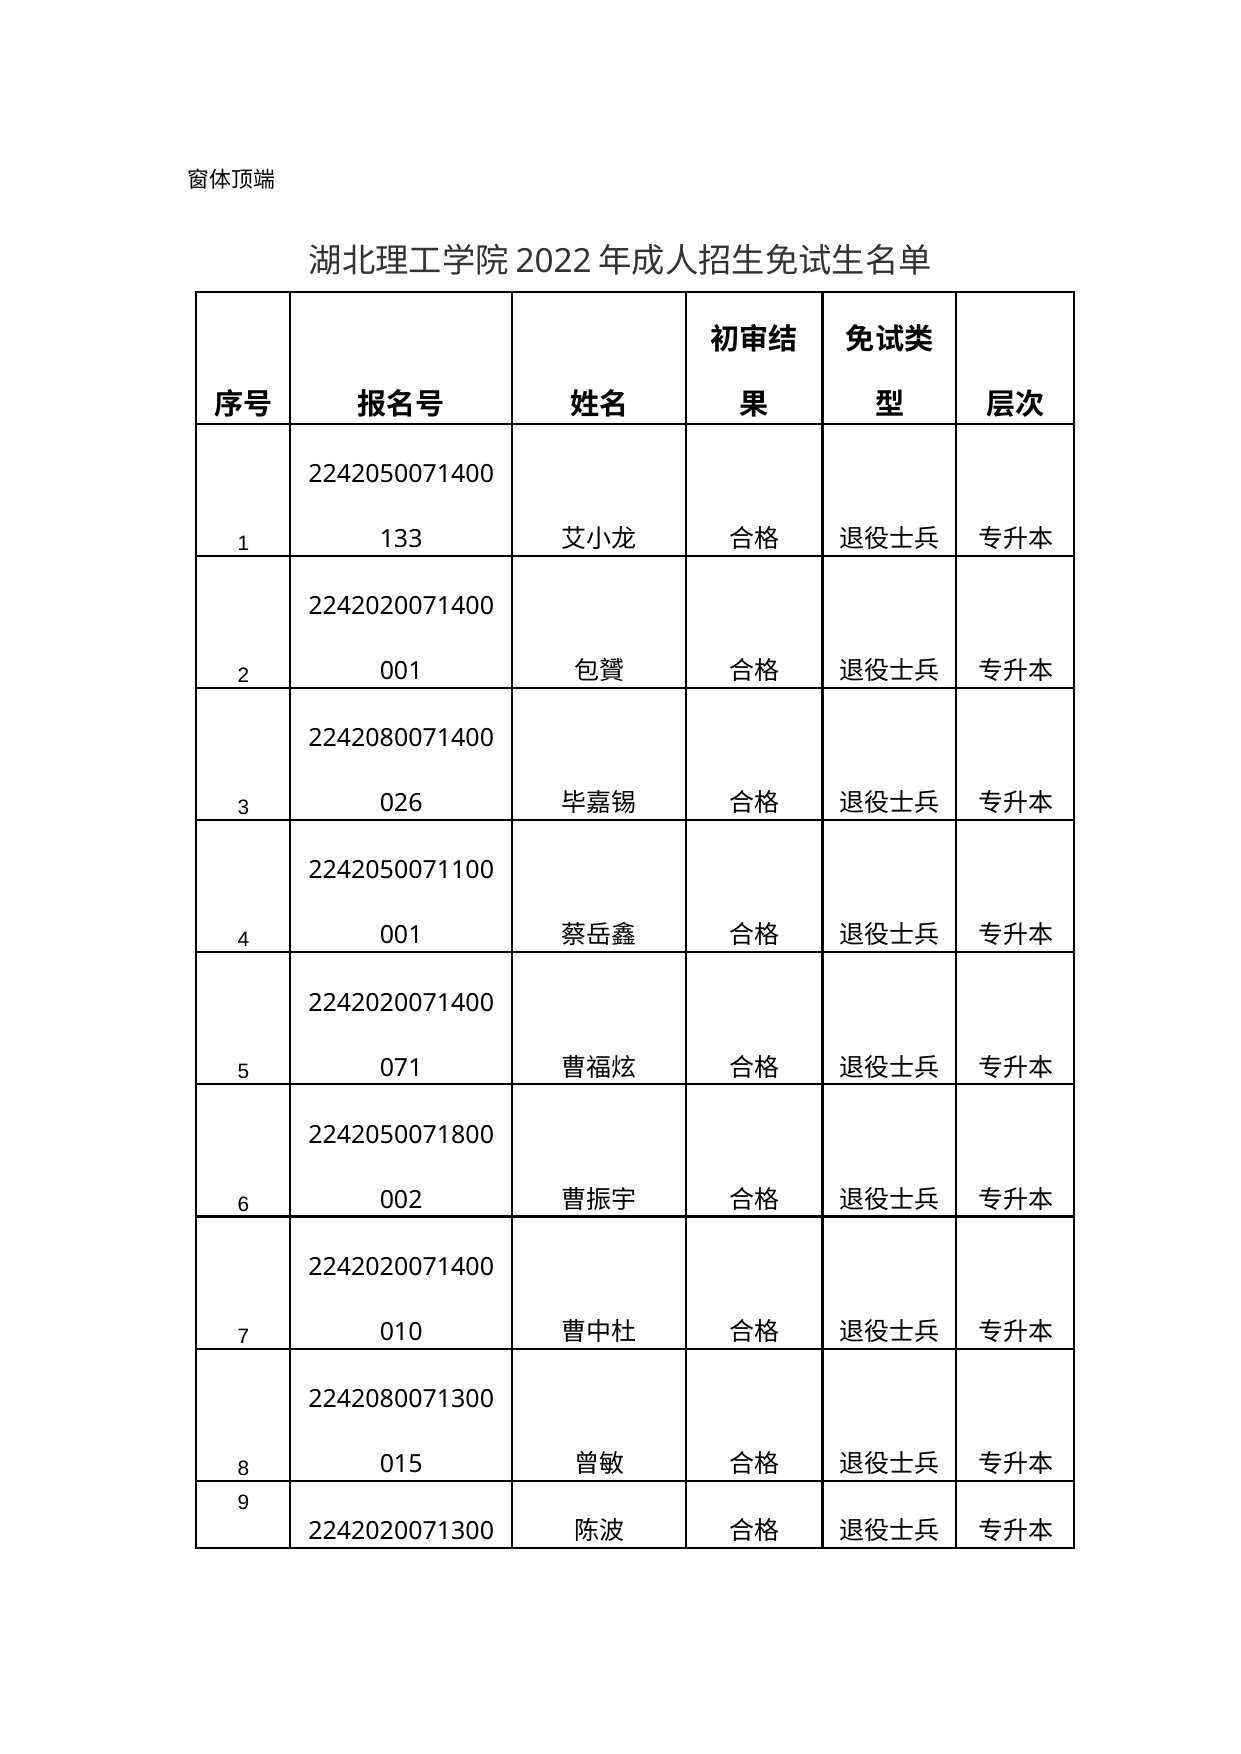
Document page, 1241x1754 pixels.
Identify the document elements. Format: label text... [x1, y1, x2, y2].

table_header 免试类型 [824, 293, 955, 423]
table_cell 合格 [687, 1350, 821, 1479]
table_cell 2242020071300007 [291, 1482, 511, 1547]
table_cell 退役士兵 [824, 1085, 955, 1215]
table_cell 退役士兵 [824, 557, 955, 687]
table_cell 退役士兵 [824, 1350, 955, 1479]
table_cell 2242020071400001 [291, 557, 511, 687]
table_cell 专升本 [957, 1482, 1073, 1547]
table_cell 2242080071300015 [291, 1350, 511, 1479]
table_cell 合格 [687, 1482, 821, 1547]
table_cell 合格 [687, 689, 821, 819]
table_cell 毕嘉锡 [513, 689, 685, 819]
table_cell 退役士兵 [824, 953, 955, 1083]
table_cell 退役士兵 [824, 821, 955, 951]
table_header 姓名 [513, 293, 685, 423]
table_cell 2 [197, 557, 289, 687]
table_cell 曾敏 [513, 1350, 685, 1479]
table_cell 专升本 [957, 425, 1073, 555]
table_cell 专升本 [957, 953, 1073, 1083]
table_cell 4 [197, 821, 289, 951]
table_cell 退役士兵 [824, 425, 955, 555]
table_cell 2242020071400071 [291, 953, 511, 1083]
table_header 序号 [197, 293, 289, 423]
table_cell 3 [197, 689, 289, 819]
table_cell 曹中杜 [513, 1218, 685, 1347]
table_cell 合格 [687, 557, 821, 687]
table_cell 专升本 [957, 1085, 1073, 1215]
table_cell 专升本 [957, 1218, 1073, 1347]
table_cell 5 [197, 953, 289, 1083]
table_cell 9 [197, 1482, 289, 1547]
table_cell 8 [197, 1350, 289, 1479]
table_cell 2242020071400010 [291, 1218, 511, 1347]
table_cell 6 [197, 1085, 289, 1215]
table_cell 蔡岳鑫 [513, 821, 685, 951]
table_cell 曹福炫 [513, 953, 685, 1083]
table_cell 退役士兵 [824, 689, 955, 819]
table_header 层次 [957, 293, 1073, 423]
table_cell 合格 [687, 1218, 821, 1347]
table_cell 合格 [687, 953, 821, 1083]
table_cell 7 [197, 1218, 289, 1347]
table_cell 专升本 [957, 1350, 1073, 1479]
table_cell 2242080071400026 [291, 689, 511, 819]
table_cell 合格 [687, 425, 821, 555]
table_cell 合格 [687, 1085, 821, 1215]
table_header 报名号 [291, 293, 511, 423]
table_cell 艾小龙 [513, 425, 685, 555]
table_cell 专升本 [957, 557, 1073, 687]
table_cell 退役士兵 [824, 1482, 955, 1547]
table_cell 曹振宇 [513, 1085, 685, 1215]
table_header 初审结果 [687, 293, 821, 423]
table_cell 合格 [687, 821, 821, 951]
table_cell 1 [197, 425, 289, 555]
table_cell 包贇 [513, 557, 685, 687]
table_cell 2242050071400133 [291, 425, 511, 555]
table_cell 陈波 [513, 1482, 685, 1547]
table_cell 2242050071800002 [291, 1085, 511, 1215]
table_cell 专升本 [957, 821, 1073, 951]
table_cell 专升本 [957, 689, 1073, 819]
table_cell 退役士兵 [824, 1218, 955, 1347]
table_cell 2242050071100001 [291, 821, 511, 951]
text 湖北理工学院2022年成人招生免试生名单 [187, 226, 1053, 291]
